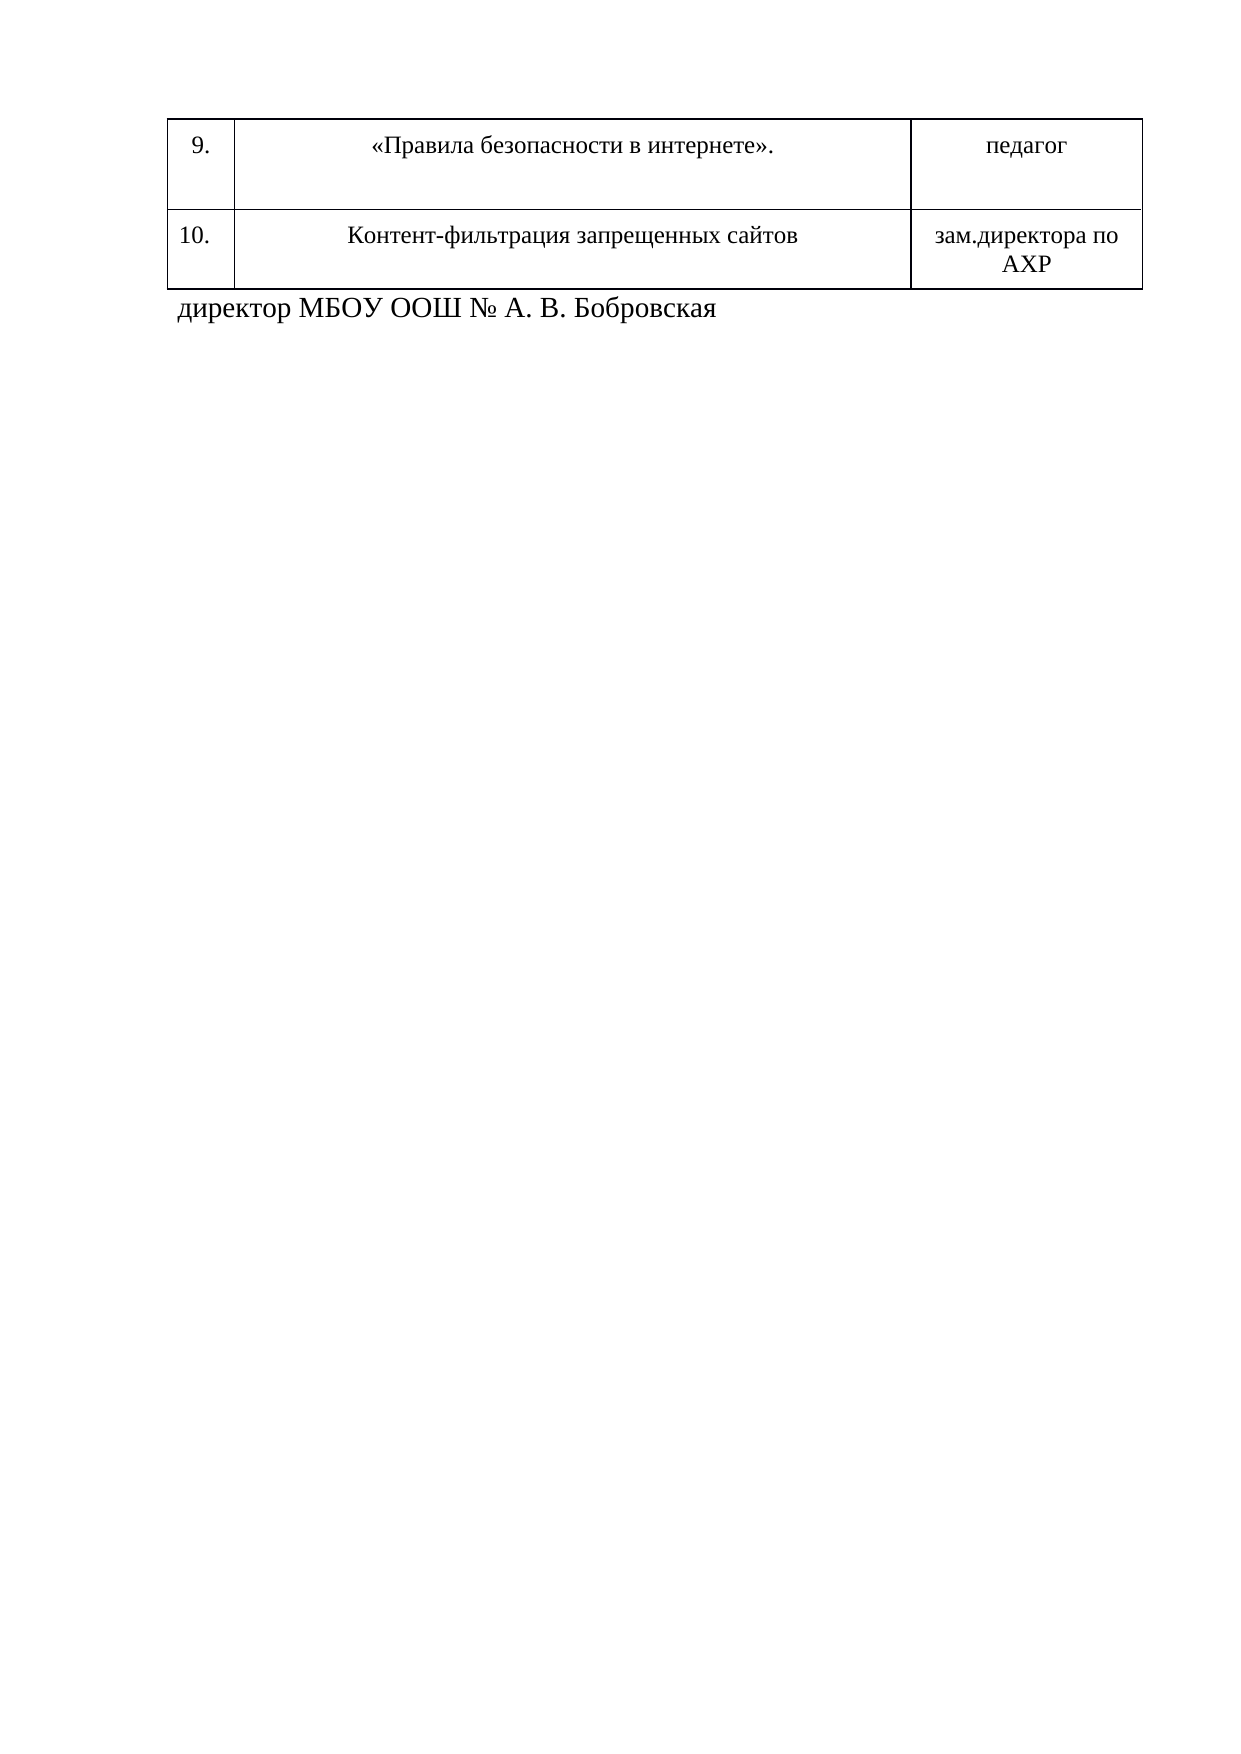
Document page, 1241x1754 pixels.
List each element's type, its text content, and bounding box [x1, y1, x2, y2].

table_cell Контент-фильтрация запрещенных сайтов [235, 210, 910, 288]
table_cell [235, 120, 910, 208]
table_cell 9. [168, 120, 234, 208]
table_cell зам.директора по АХР [912, 209, 1142, 288]
text директор МБОУ ООШ № А. В. Бобровская [177, 290, 1152, 323]
table_cell Социальный педагог [912, 120, 1142, 208]
table_cell 10. [168, 210, 234, 288]
